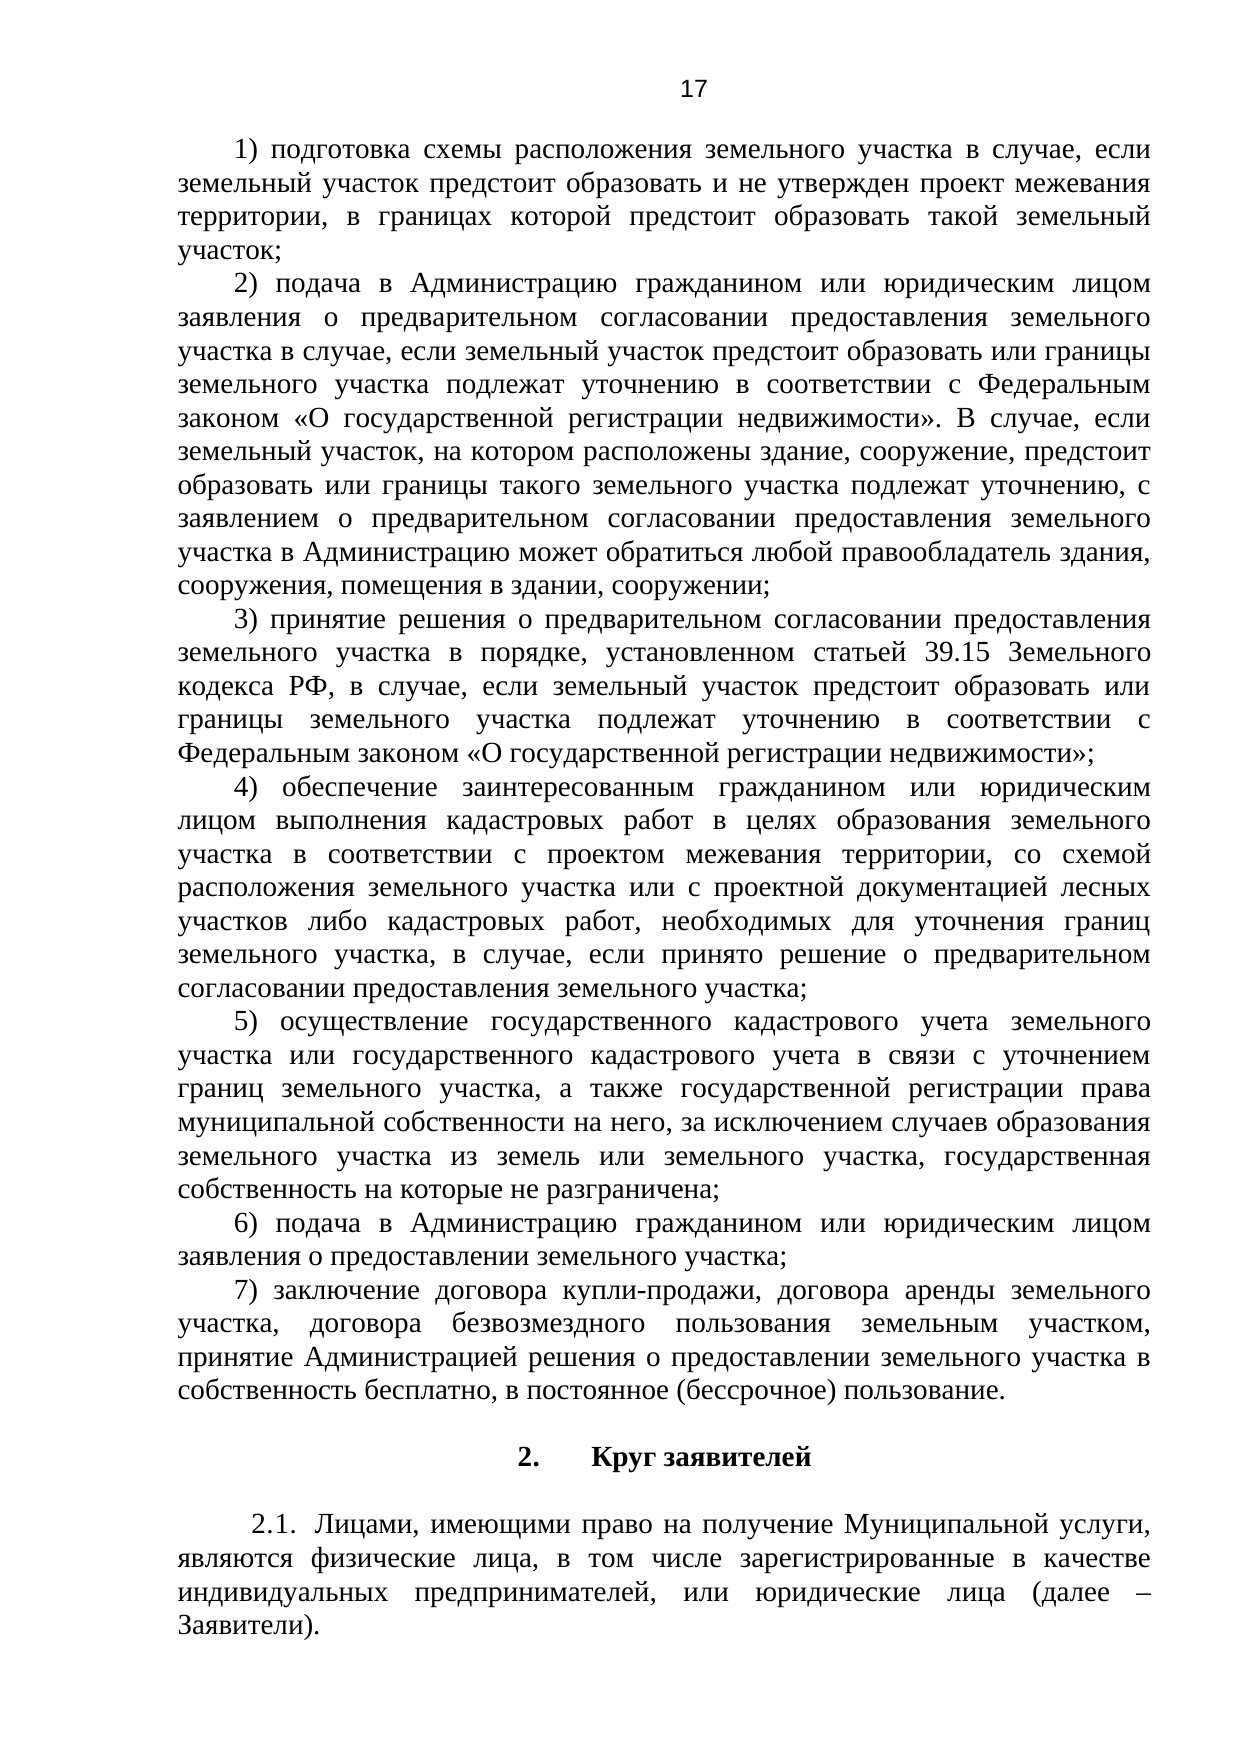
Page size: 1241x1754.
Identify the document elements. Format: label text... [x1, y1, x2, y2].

text 4) обеспечение заинтересованным гражданином или юридическим лицом выполнения кадастровых работ в целях образования земельного участка в соответствии с проектом межевания территории, со схемой расположения земельного участка или с проектной документацией лесных участков либо кадастровых работ, необходимых для уточнения границ земельного участка, в случае, если принято решение о предварительном согласовании предоставления земельного участка; [177, 769, 1152, 1003]
text 6) подача в Администрацию гражданином или юридическим лицом заявления о предоставлении земельного участка; [177, 1205, 1152, 1272]
text 3) принятие решения о предварительном согласовании предоставления земельного участка в порядке, установленном статьей 39.15 Земельного кодекса РФ, в случае, если земельный участок предстоит образовать или границы земельного участка подлежат уточнению в соответствии с Федеральным законом «О государственной регистрации недвижимости»; [177, 601, 1152, 769]
text 1) подготовка схемы расположения земельного участка в случае, если земельный участок предстоит образовать и не утвержден проект межевания территории, в границах которой предстоит образовать такой земельный участок; [177, 131, 1152, 266]
list Круг заявителей [177, 1439, 1152, 1473]
text 7) заключение договора купли-продажи, договора аренды земельного участка, договора безвозмездного пользования земельным участком, принятие Администрацией решения о предоставлении земельного участка в собственность бесплатно, в постоянное (бессрочное) пользование. [177, 1272, 1152, 1406]
list Лицами, имеющими право на получение Муниципальной услуги, являются физические лица, в том числе зарегистрированные в качестве индивидуальных предпринимателей, или юридические лица (далее – Заявители). [177, 1507, 1152, 1641]
text 5) осуществление государственного кадастрового учета земельного участка или государственного кадастрового учета в связи с уточнением границ земельного участка, а также государственной регистрации права муниципальной собственности на него, за исключением случаев образования земельного участка из земель или земельного участка, государственная собственность на которые не разграничена; [177, 1003, 1152, 1205]
text 2) подача в Администрацию гражданином или юридическим лицом заявления о предварительном согласовании предоставления земельного участка в случае, если земельный участок предстоит образовать или границы земельного участка подлежат уточнению в соответствии с Федеральным законом «О государственной регистрации недвижимости». В случае, если земельный участок, на котором расположены здание, сооружение, предстоит образовать или границы такого земельного участка подлежат уточнению, с заявлением о предварительном согласовании предоставления земельного участка в Администрацию может обратиться любой правообладатель здания, сооружения, помещения в здании, сооружении; [177, 266, 1152, 601]
